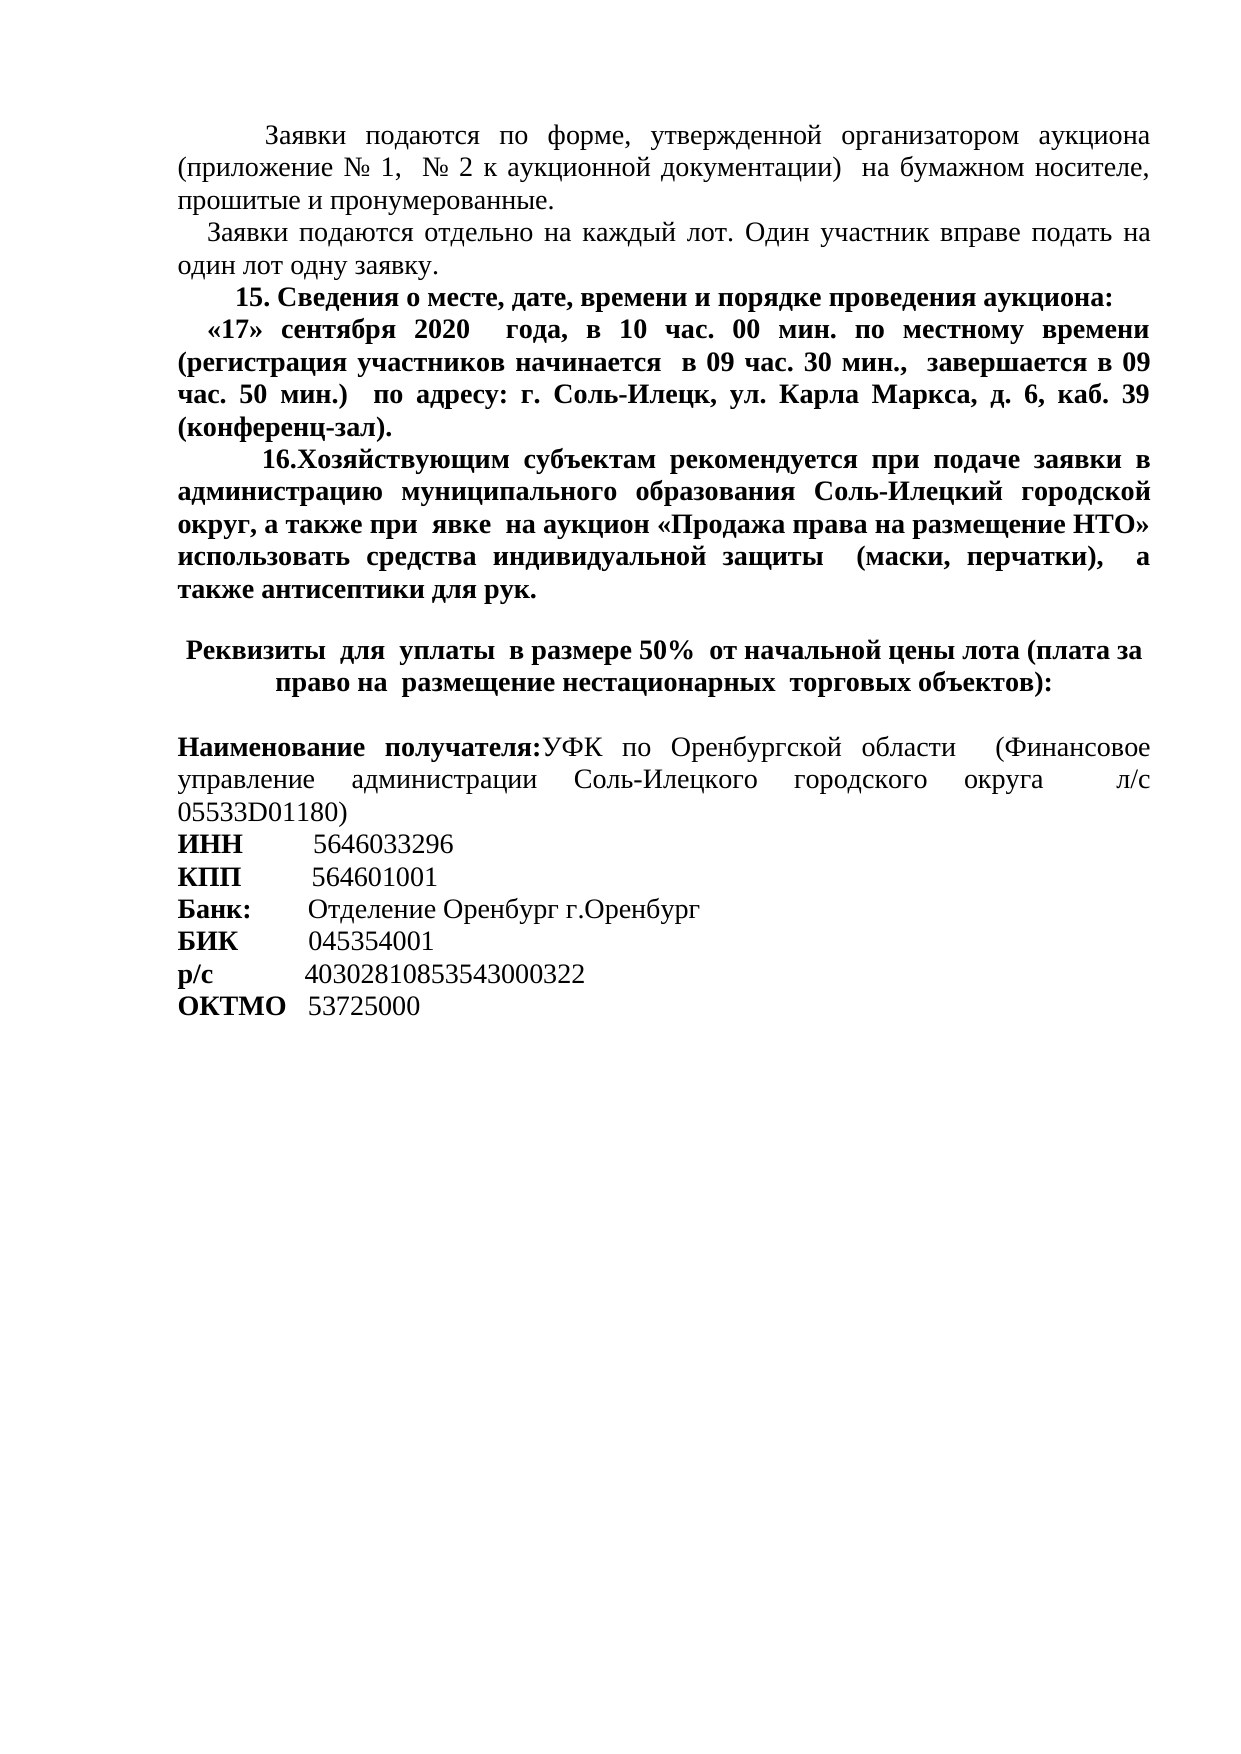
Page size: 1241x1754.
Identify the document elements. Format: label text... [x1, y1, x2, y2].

text Заявки подаются по форме, утвержденной организатором аукциона (приложение № 1, № 2 к аукционной документации) на бумажном носителе, прошитые и пронумерованные. [177, 118, 1152, 215]
text ОКТМО 53725000 [177, 989, 1152, 1022]
text БИК 045354001 [177, 924, 1152, 957]
text КПП 564601001 [177, 859, 1152, 892]
text 15. Сведения о месте, дате, времени и порядке проведения аукциона: [177, 280, 1152, 312]
text Наименование получателя:УФК по Оренбургской области (Финансовое управление администрации Соль-Илецкого городского округа л/с 05533D01180) [177, 730, 1152, 827]
text Заявки подаются отдельно на каждый лот. Один участник вправе подать на один лот одну заявку. [177, 215, 1152, 280]
text ИНН 5646033296 [177, 827, 1152, 859]
text «17» сентября 2020 года, в 10 час. 00 мин. по местному времени (регистрация участников начинается в 09 час. 30 мин., завершается в 09 час. 50 мин.) по адресу: г. Соль-Илецк, ул. Карла Маркса, д. 6, каб. 39 (конференц-зал). [177, 312, 1152, 442]
text Реквизиты для уплаты в размере 50% от начальной цены лота (плата за право на размещение нестационарных торговых объектов): [177, 633, 1152, 698]
text 16.Хозяйствующим субъектам рекомендуется при подаче заявки в администрацию муниципального образования Соль-Илецкий городской округ, а также при явке на аукцион «Продажа права на размещение НТО» использовать средства индивидуальной защиты (маски, перчатки), а также антисептики для рук. [177, 442, 1152, 604]
text Банк: Отделение Оренбург г.Оренбург [177, 892, 1152, 924]
text р/с 40302810853543000322 [177, 957, 1152, 989]
